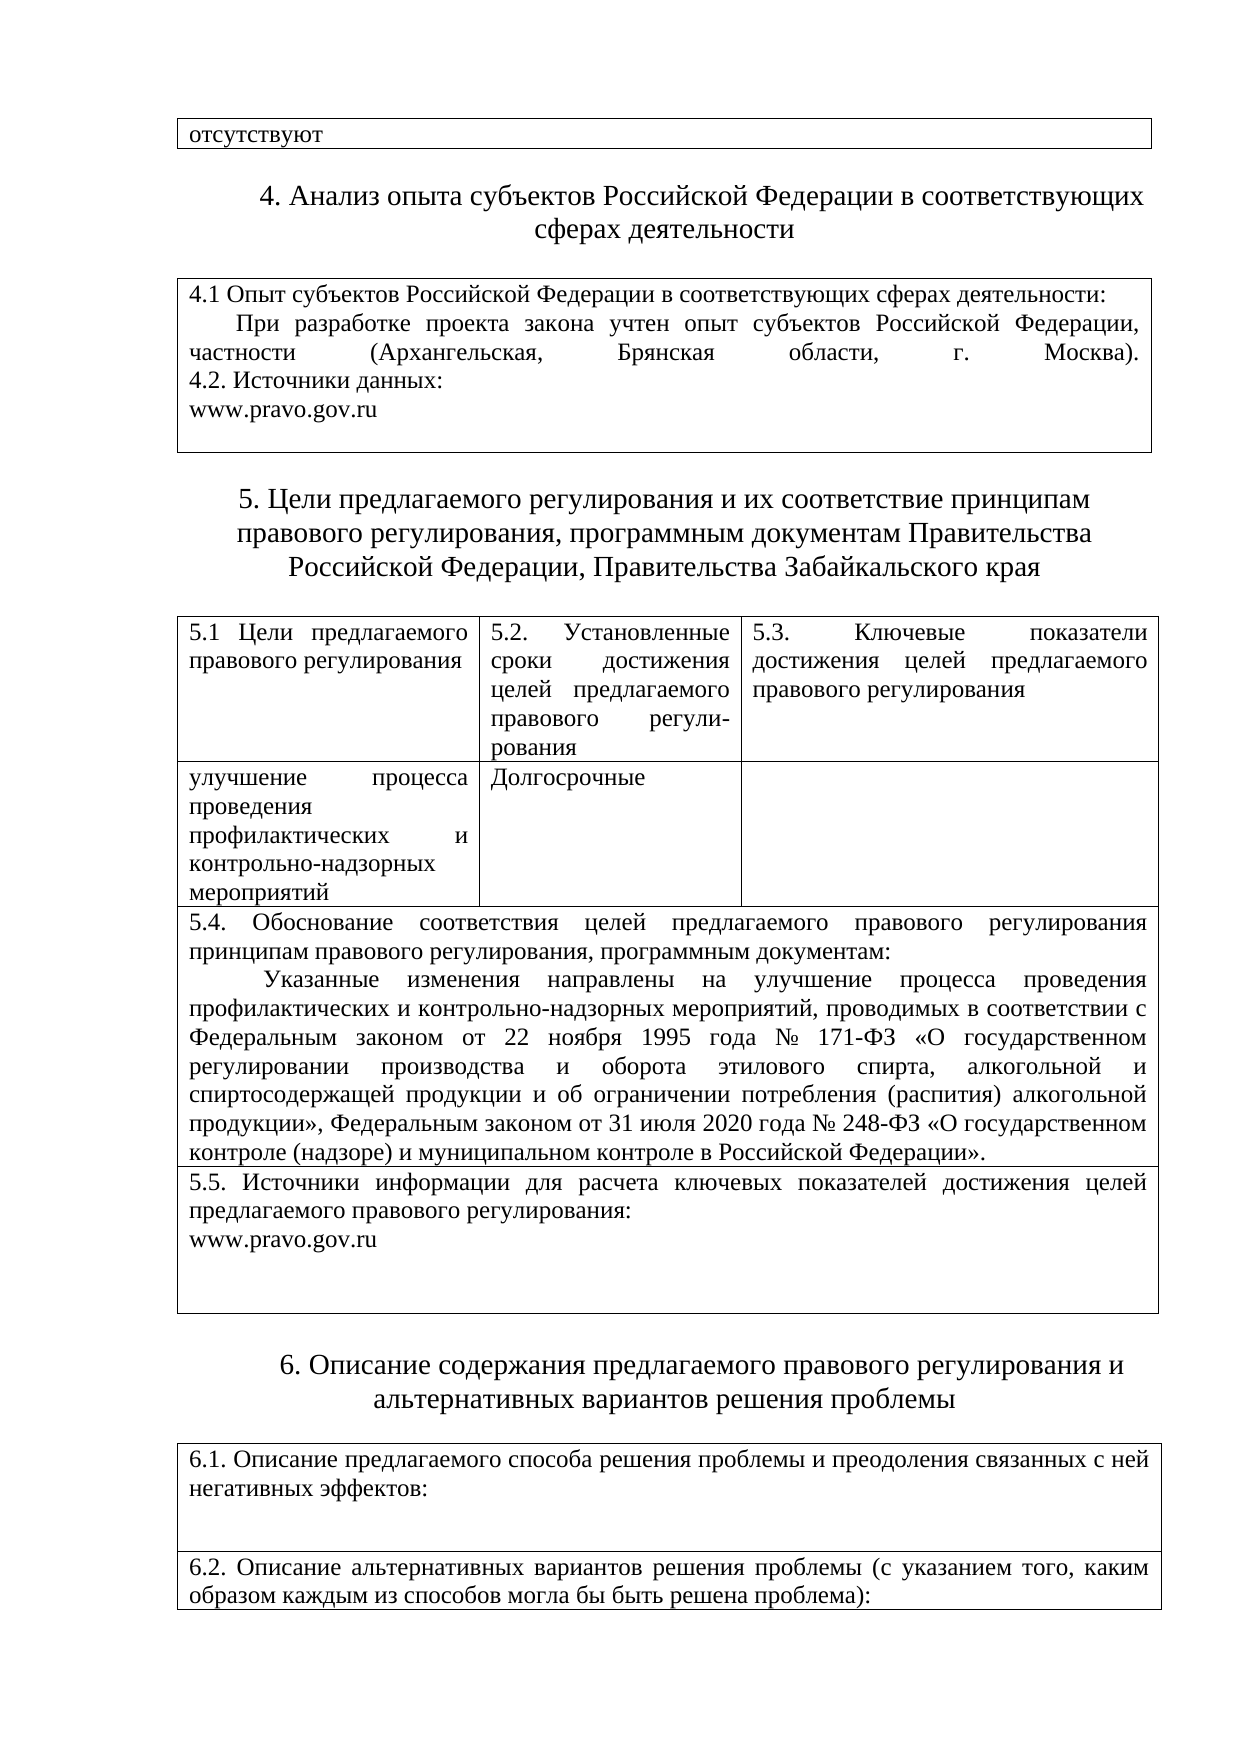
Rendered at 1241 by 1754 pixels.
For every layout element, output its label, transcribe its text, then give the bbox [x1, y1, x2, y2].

text 6. Описание содержания предлагаемого правового регулирования и альтернативных вариантов решения проблемы [177, 1347, 1152, 1414]
table_header 5.3. Ключевые показатели достижения целей предлагаемого правового регулирования [742, 617, 1158, 761]
table_header 4.1 Опыт субъектов Российской Федерации в соответствующих сферах деятельности: При разработке проекта закона учтен опыт субъектов Российской Федерации, частности (Архангельская, Брянская области, г. Москва). 4.2. Источники данных: www.pravo.gov.ru [178, 279, 1151, 452]
table_header 5.1 Цели предлагаемого правового регулирования [178, 617, 479, 761]
table_cell 5.5. Источники информации для расчета ключевых показателей достижения целей предлагаемого правового регулирования: www.pravo.gov.ru [178, 1167, 1158, 1313]
table_cell Долгосрочные [480, 762, 741, 906]
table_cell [178, 1552, 1161, 1609]
table_header 6.1. Описание предлагаемого способа решения проблемы и преодоления связанных с ней негативных эффектов: [178, 1444, 1161, 1551]
text 5. Цели предлагаемого регулирования и их соответствие принципам правового регулирования, программным документам Правительства Российской Федерации, Правительства Забайкальского края [177, 482, 1152, 582]
table_header 5.2. Установленные сроки достижения целей предлагаемого правового регулирования [480, 617, 741, 761]
table_cell улучшение процесса проведения профилактических и контрольно-надзорных мероприятий [178, 762, 479, 906]
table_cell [178, 119, 1151, 148]
text 4. Анализ опыта субъектов Российской Федерации в соответствующих сферах деятельности [177, 178, 1152, 245]
table_cell [742, 762, 1158, 906]
table_cell 5.4. Обоснование соответствия целей предлагаемого правового регулирования принципам правового регулирования, программным документам: Указанные изменения направлены на улучшение процесса проведения профилактических и контрольно-надзорных мероприятий, проводимых в соответствии с Федеральным законом от 22 ноября 1995 года № 171-ФЗ «О государственном регулировании производства и оборота этилового спирта, алкогольной и спиртосодержащей продукции и об ограничении потребления (распития) алкогольной продукции», Федеральным законом от 31 июля 2020 года № 248-ФЗ «О государственном контроле (надзоре) и муниципальном контроле в Российской Федерации». [178, 907, 1158, 1166]
